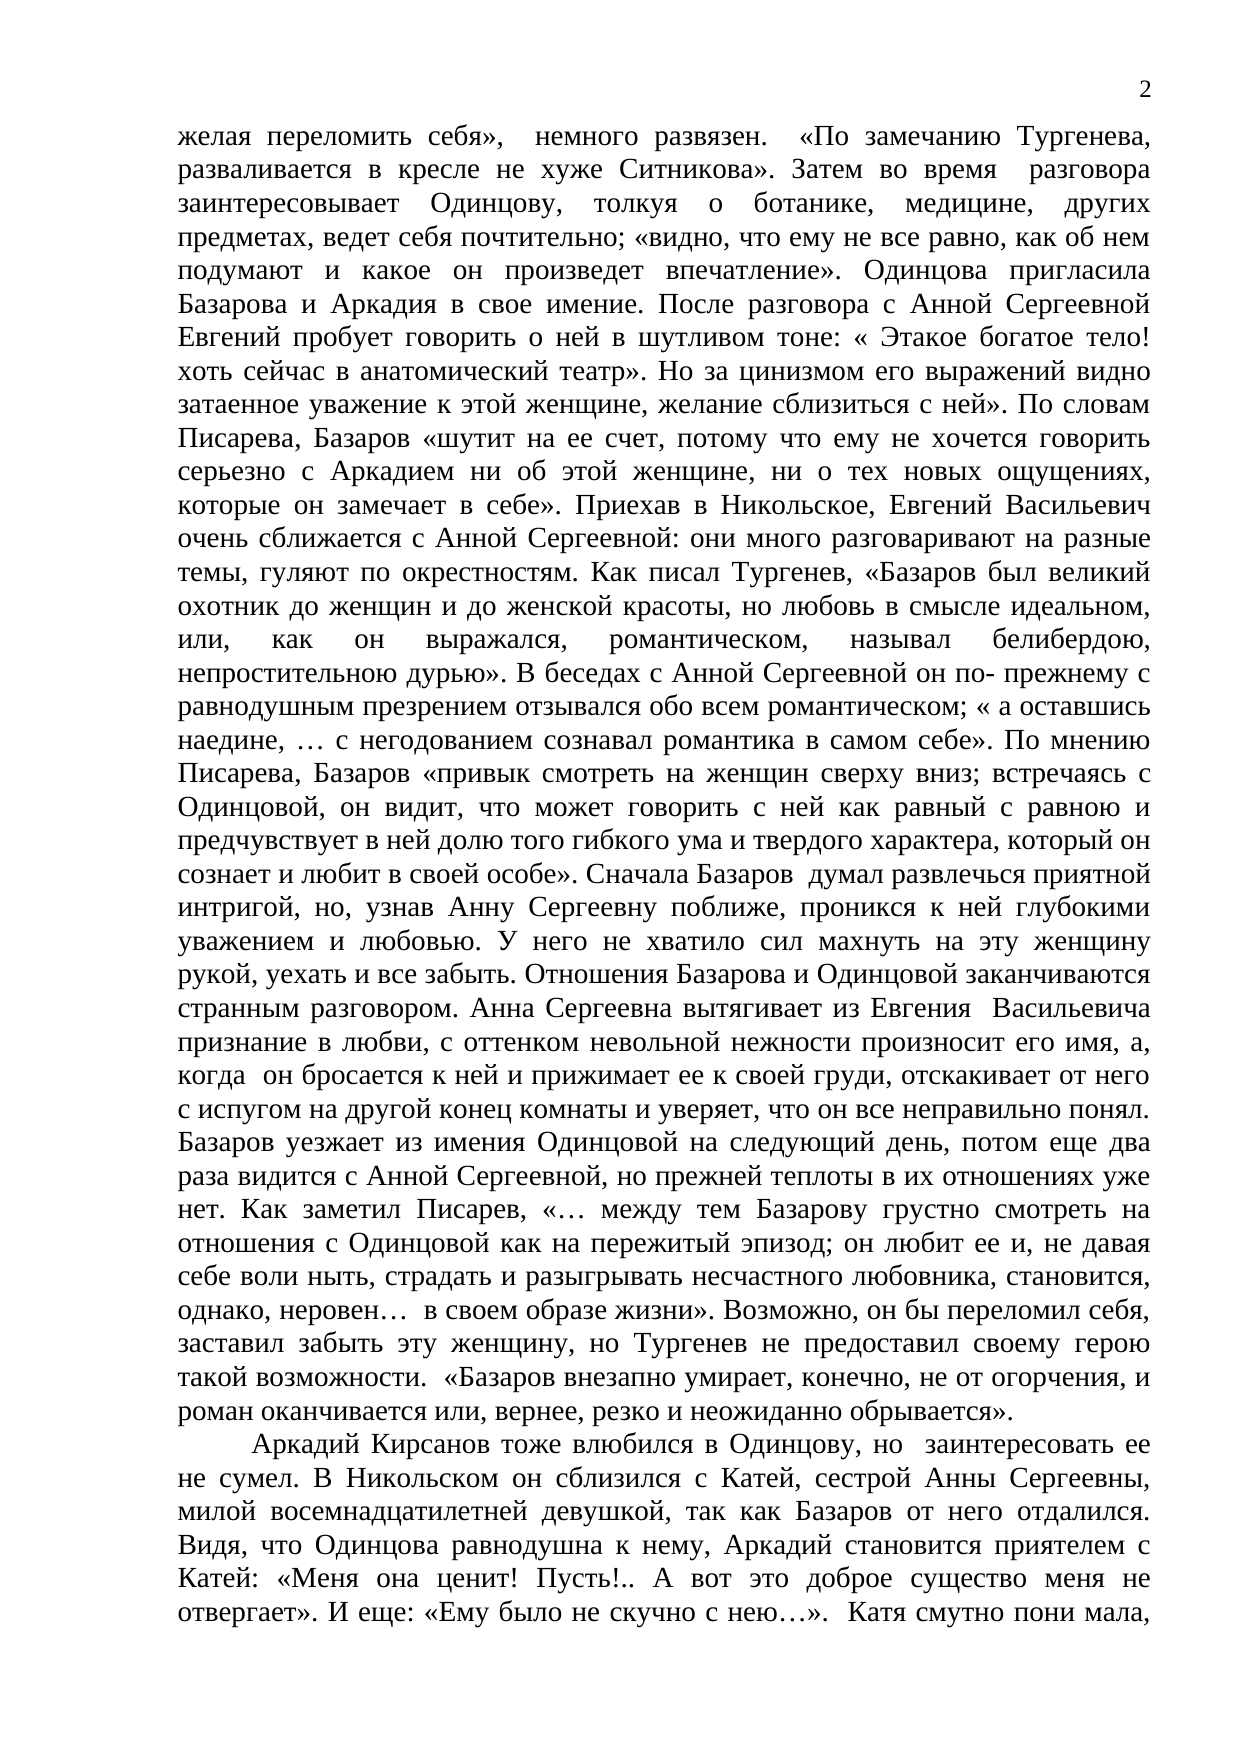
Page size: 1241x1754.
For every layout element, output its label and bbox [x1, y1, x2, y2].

text [177, 118, 1152, 1426]
text [177, 1426, 1152, 1627]
